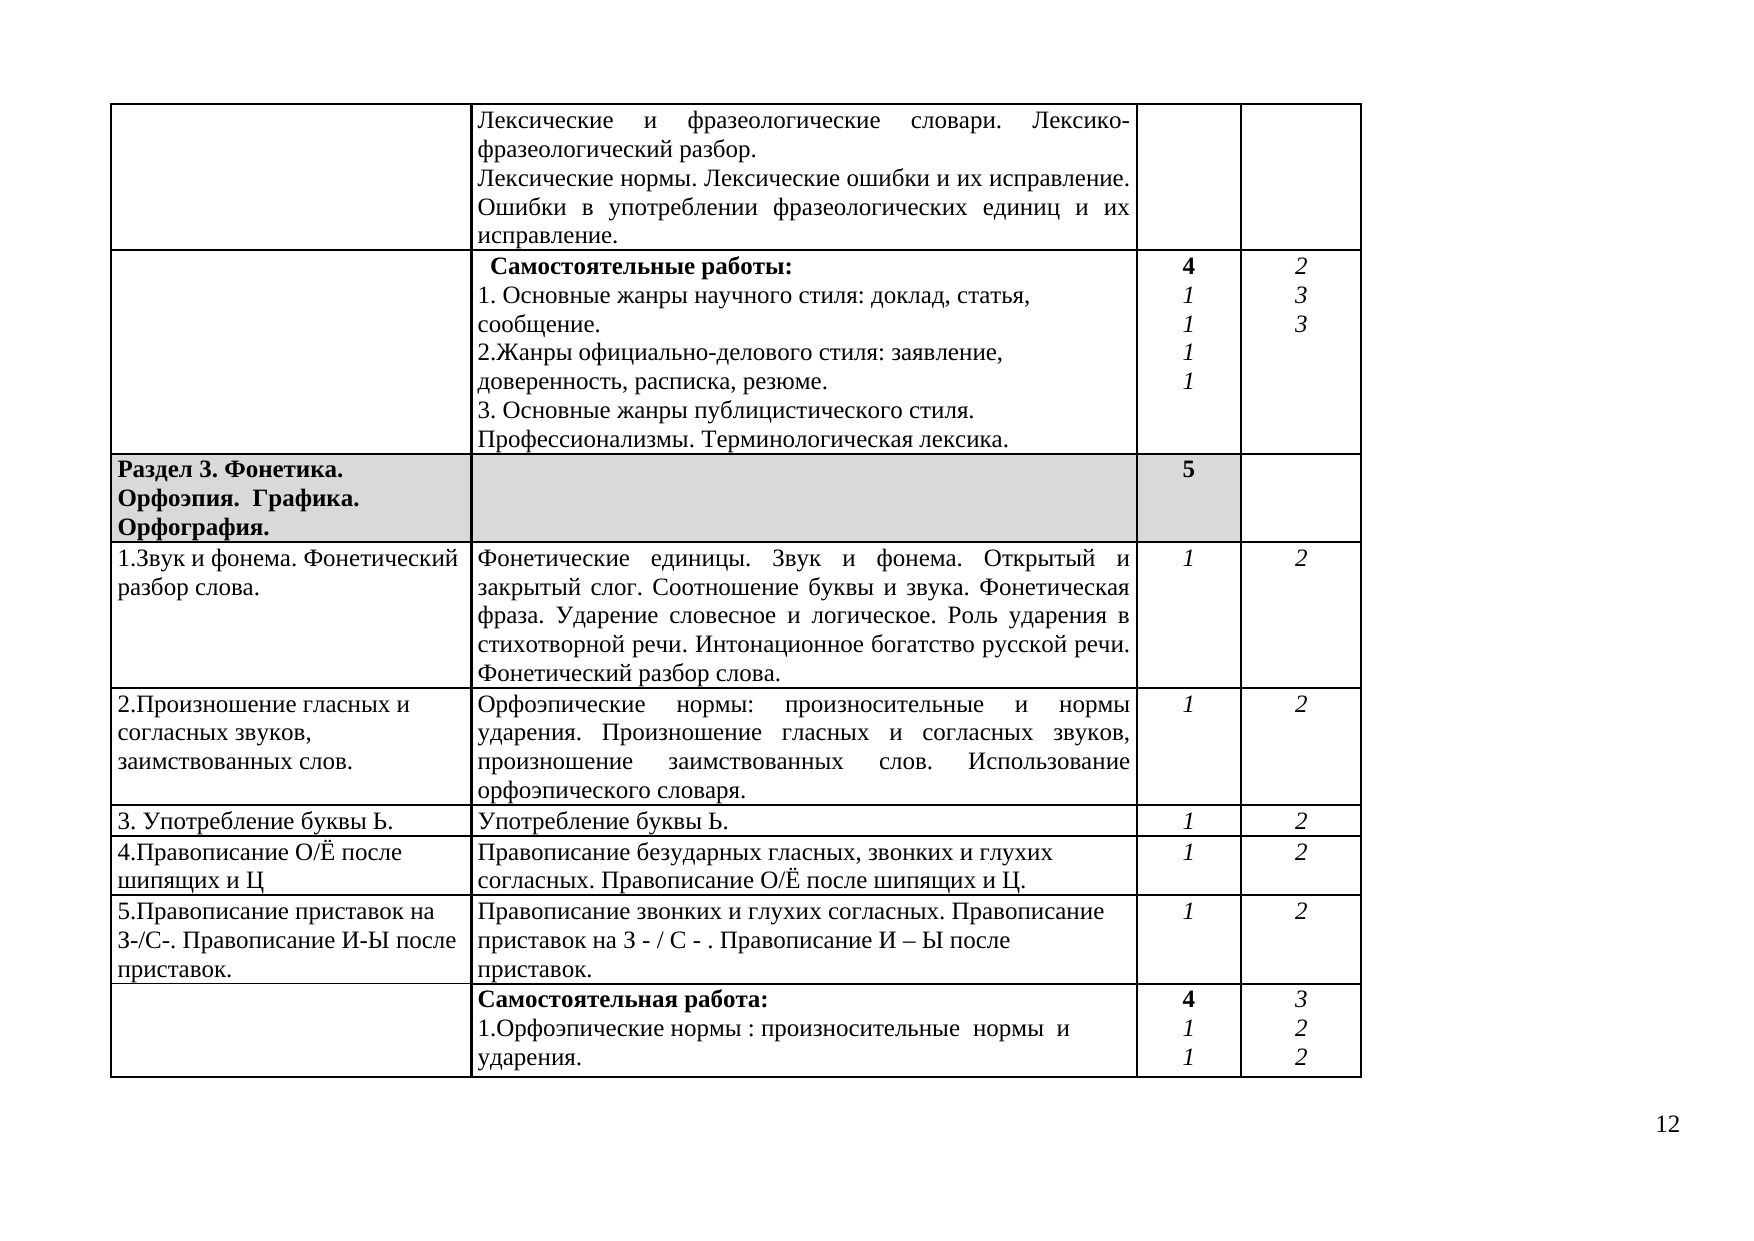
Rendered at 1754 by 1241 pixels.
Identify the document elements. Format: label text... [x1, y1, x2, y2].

table_cell [1242, 455, 1360, 541]
table_cell Фонетические единицы. Звук и фонема. Открытый и закрытый слог. Соотношение буквы и звука. Фонетическая фраза. Ударение словесное и логическое. Роль ударения в стихотворной речи. Интонационное богатство русской речи. Фонетический разбор слова. [473, 543, 1136, 687]
table_cell Орфоэпические нормы: произносительные и нормы ударения. Произношение гласных и согласных звуков, произношение заимствованных слов. Использование орфоэпического словаря. [473, 689, 1136, 804]
table_cell Раздел 3. Фонетика. Орфоэпия. Графика. Орфография. [112, 455, 470, 541]
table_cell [473, 985, 1136, 1076]
table_cell [112, 984, 470, 1076]
table_cell 1 [1138, 896, 1240, 982]
table_cell Самостоятельные работы: 1. Основные жанры научного стиля: доклад, статья, сообщение. 2.Жанры официально-делового стиля: заявление, доверенность, расписка, резюме. 3. Основные жанры публицистического стиля. Профессионализмы. Терминологическая лексика. [473, 251, 1136, 452]
table_cell 2 [1242, 837, 1360, 894]
table_cell [473, 455, 1136, 541]
table_cell 2.Произношение гласных и согласных звуков, заимствованных слов. [112, 689, 470, 804]
table_cell 2 [1242, 896, 1360, 982]
table_cell 1 [1138, 105, 1240, 249]
table_cell Употребление буквы Ь. [473, 806, 1136, 834]
table_cell 2 [1242, 806, 1360, 834]
table_cell 4.Правописание О/Ё после шипящих и Ц [112, 837, 470, 894]
table_cell Правописание безударных гласных, звонких и глухих согласных. Правописание О/Ё после шипящих и Ц. [473, 837, 1136, 894]
table_cell 1 [1242, 105, 1360, 249]
table_cell 3. Употребление буквы Ь. [112, 806, 470, 834]
table_cell 1 [1138, 543, 1240, 687]
table_cell 5.Правописание приставок на З-/С-. Правописание И-Ы после приставок. [112, 896, 470, 982]
table_cell 4 1 1 1 1 [1138, 251, 1240, 452]
table_cell 1 [1138, 689, 1240, 804]
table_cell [112, 105, 470, 249]
table_cell 5 [1138, 455, 1240, 541]
table_cell 1 [1138, 837, 1240, 894]
table_cell 4 1 1 2 [1138, 985, 1240, 1076]
table_cell 2 [1242, 543, 1360, 687]
table_cell Правописание звонких и глухих согласных. Правописание приставок на З - / С - . Правописание И – Ы после приставок. [473, 896, 1136, 982]
table_cell 2 3 3 [1242, 251, 1360, 452]
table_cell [473, 105, 1136, 249]
table_cell 1 [1138, 806, 1240, 834]
table_cell 1.Звук и фонема. Фонетический разбор слова. [112, 543, 470, 687]
table_cell 2 [1242, 689, 1360, 804]
table_cell [112, 251, 470, 452]
table_cell 3 2 2 [1242, 985, 1360, 1076]
